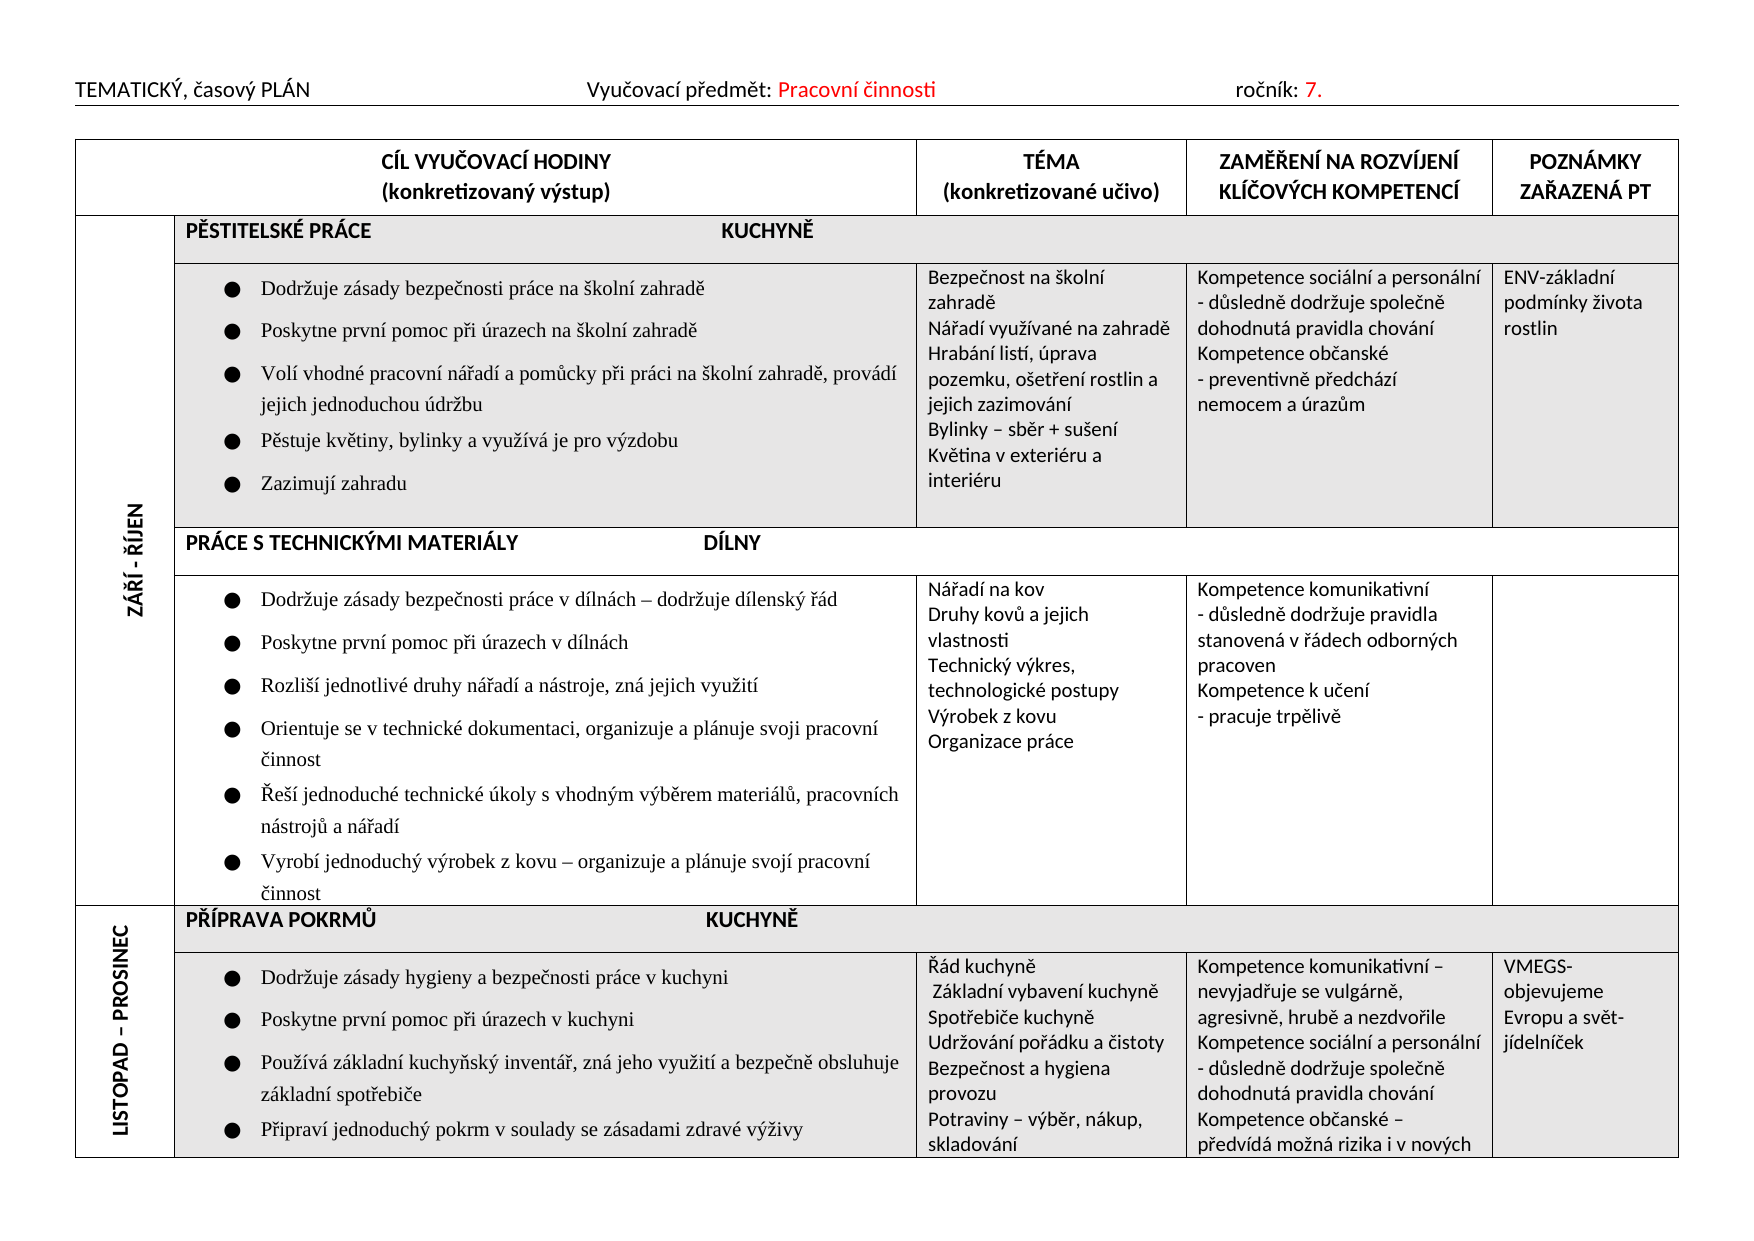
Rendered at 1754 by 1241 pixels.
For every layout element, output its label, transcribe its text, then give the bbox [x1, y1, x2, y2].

table_cell Dodržuje zásady bezpečnosti práce na školní zahradě Poskytne první pomoc při úrazech na školní zahradě Volí vhodné pracovní nářadí a pomůcky při práci na školní zahradě, provádí jejich jednoduchou údržbu Pěstuje květiny, bylinky a využívá je pro výzdobu Zazimují zahradu [175, 264, 916, 527]
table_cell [917, 953, 1186, 1157]
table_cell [175, 953, 916, 1157]
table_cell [1493, 953, 1678, 1157]
table_cell PRÁCE S TECHNICKÝMI MATERIÁLY DÍLNY [175, 528, 1678, 575]
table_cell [1187, 953, 1492, 1157]
table_cell Bezpečnost na školní zahradě Nářadí využívané na zahradě Hrabání listí, úprava pozemku, ošetření rostlin a jejich zazimování Bylinky – sběr + sušení Květina v exteriéru a interiéru [917, 264, 1186, 527]
table_cell Dodržuje zásady bezpečnosti práce v dílnách – dodržuje dílenský řád Poskytne první pomoc při úrazech v dílnách Rozliší jednotlivé druhy nářadí a nástroje, zná jejich využití Orientuje se v technické dokumentaci, organizuje a plánuje svoji pracovní činnost Řeší jednoduché technické úkoly s vhodným výběrem materiálů, pracovních nástrojů a nářadí Vyrobí jednoduchý výrobek z kovu – organizuje a plánuje svojí pracovní činnost [175, 576, 916, 904]
table_cell LISTOPAD – PROSINEC [76, 906, 174, 1157]
text TEMATICKÝ, časový PLÁN Vyučovací předmět: Pracovní činnosti ročník: 7. [75, 75, 1679, 103]
table_cell Kompetence sociální a personální - důsledně dodržuje společně dohodnutá pravidla chování Kompetence občanské - preventivně předchází nemocem a úrazům [1187, 264, 1492, 527]
table_cell PŘÍPRAVA POKRMŮ KUCHYNĚ [175, 906, 1678, 952]
table_cell Nářadí na kov Druhy kovů a jejich vlastnosti Technický výkres, technologické postupy Výrobek z kovu Organizace práce [917, 576, 1186, 904]
table_header ZAMĚŘENÍ NA ROZVÍJENÍ KLÍČOVÝCH KOMPETENCÍ [1187, 140, 1492, 215]
table_cell ENV-základní podmínky života rostlin [1493, 264, 1678, 527]
table_header POZNÁMKY ZAŘAZENÁ PT [1493, 140, 1678, 215]
table_cell ZÁŘÍ - ŘÍJEN [76, 216, 174, 904]
table_header TÉMA (konkretizované učivo) [917, 140, 1186, 215]
table_cell PĚSTITELSKÉ PRÁCE KUCHYNĚ [175, 216, 1678, 263]
table_header CÍL VYUČOVACÍ HODINY (konkretizovaný výstup) [76, 140, 916, 215]
table_cell Kompetence komunikativní - důsledně dodržuje pravidla stanovená v řádech odborných pracoven Kompetence k učení - pracuje trpělivě [1187, 576, 1492, 904]
table_cell [1493, 576, 1678, 904]
